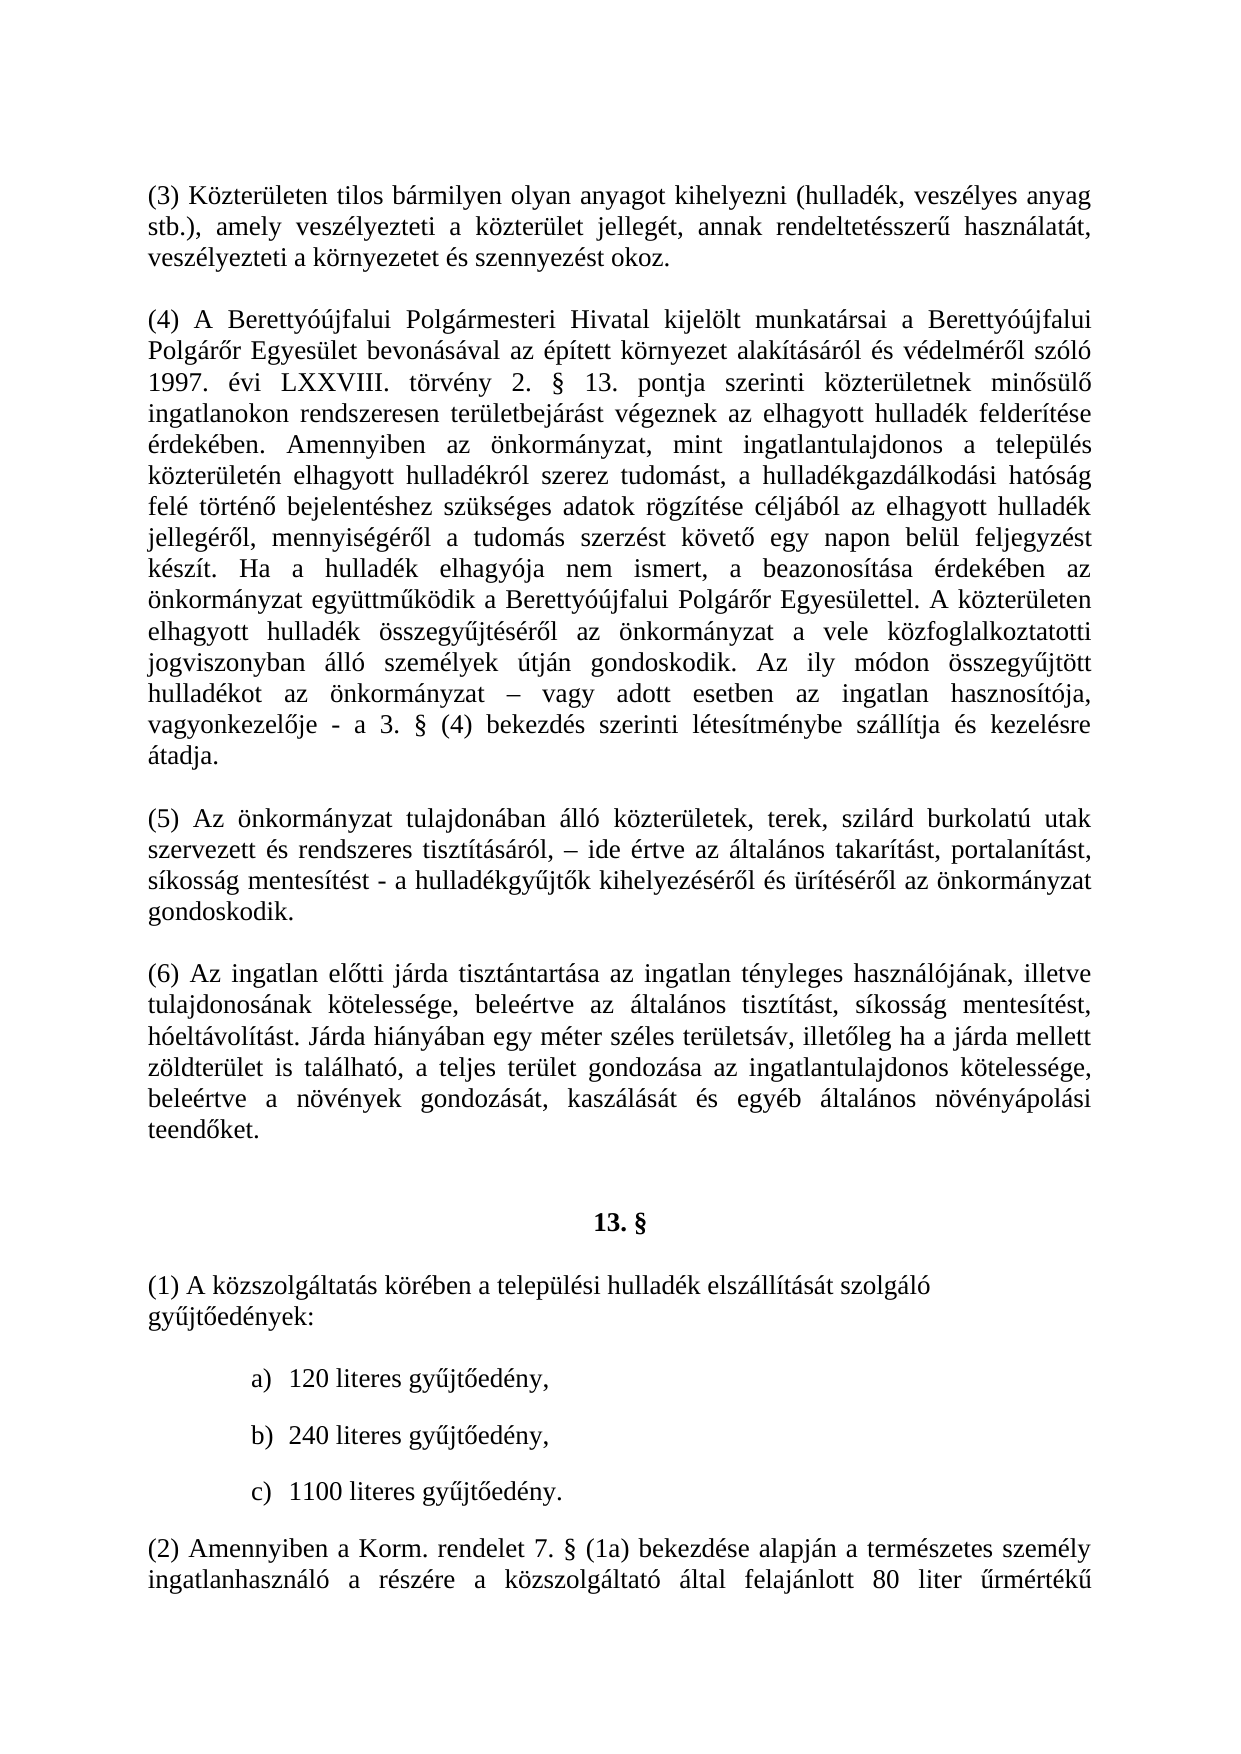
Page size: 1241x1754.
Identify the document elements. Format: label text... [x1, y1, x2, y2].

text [148, 1532, 1093, 1594]
list 240 literes gyűjtőedény, [251, 1419, 1093, 1450]
text (6) Az ingatlan előtti járda tisztántartása az ingatlan tényleges használójának, illetve tulajdonosának kötelessége, beleértve az általános tisztítást, síkosság mentesítést, hóeltávolítást. Járda hiányában egy méter széles területsáv, illetőleg ha a járda mellett zöldterület is található, a teljes terület gondozása az ingatlantulajdonos kötelessége, beleértve a növények gondozását, kaszálását és egyéb általános növényápolási teendőket. [148, 957, 1093, 1144]
text (5) Az önkormányzat tulajdonában álló közterületek, terek, szilárd burkolatú utak szervezett és rendszeres tisztításáról, – ide értve az általános takarítást, portalanítást, síkosság mentesítést - a hulladékgyűjtők kihelyezéséről és ürítéséről az önkormányzat gondoskodik. [148, 802, 1093, 926]
text (1) A közszolgáltatás körében a települési hulladék elszállítását szolgáló gyűjtőedények: [148, 1269, 1093, 1331]
text 13. § [148, 1207, 1093, 1238]
list 120 literes gyűjtőedény, [251, 1362, 1093, 1393]
text (3) Közterületen tilos bármilyen olyan anyagot kihelyezni (hulladék, veszélyes anyag stb.), amely veszélyezteti a közterület jellegét, annak rendeltetésszerű használatát, veszélyezteti a környezetet és szennyezést okoz. [148, 179, 1093, 272]
list 1100 literes gyűjtőedény. [251, 1475, 1093, 1507]
text (4) A Berettyóújfalui Polgármesteri Hivatal kijelölt munkatársai a Berettyóújfalui Polgárőr Egyesület bevonásával az épített környezet alakításáról és védelméről szóló 1997. évi LXXVIII. törvény 2. § 13. pontja szerinti közterületnek minősülő ingatlanokon rendszeresen területbejárást végeznek az elhagyott hulladék felderítése érdekében. Amennyiben az önkormányzat, mint ingatlantulajdonos a település közterületén elhagyott hulladékról szerez tudomást, a hulladékgazdálkodási hatóság felé történő bejelentéshez szükséges adatok rögzítése céljából az elhagyott hulladék jellegéről, mennyiségéről a tudomás szerzést követő egy napon belül feljegyzést készít. Ha a hulladék elhagyója nem ismert, a beazonosítása érdekében az önkormányzat együttműködik a Berettyóújfalui Polgárőr Egyesülettel. A közterületen elhagyott hulladék összegyűjtéséről az önkormányzat a vele közfoglalkoztatotti jogviszonyban álló személyek útján gondoskodik. Az ily módon összegyűjtött hulladékot az önkormányzat – vagy adott esetben az ingatlan hasznosítója, vagyonkezelője - a 3. § (4) bekezdés szerinti létesítménybe szállítja és kezelésre átadja. [148, 303, 1093, 771]
